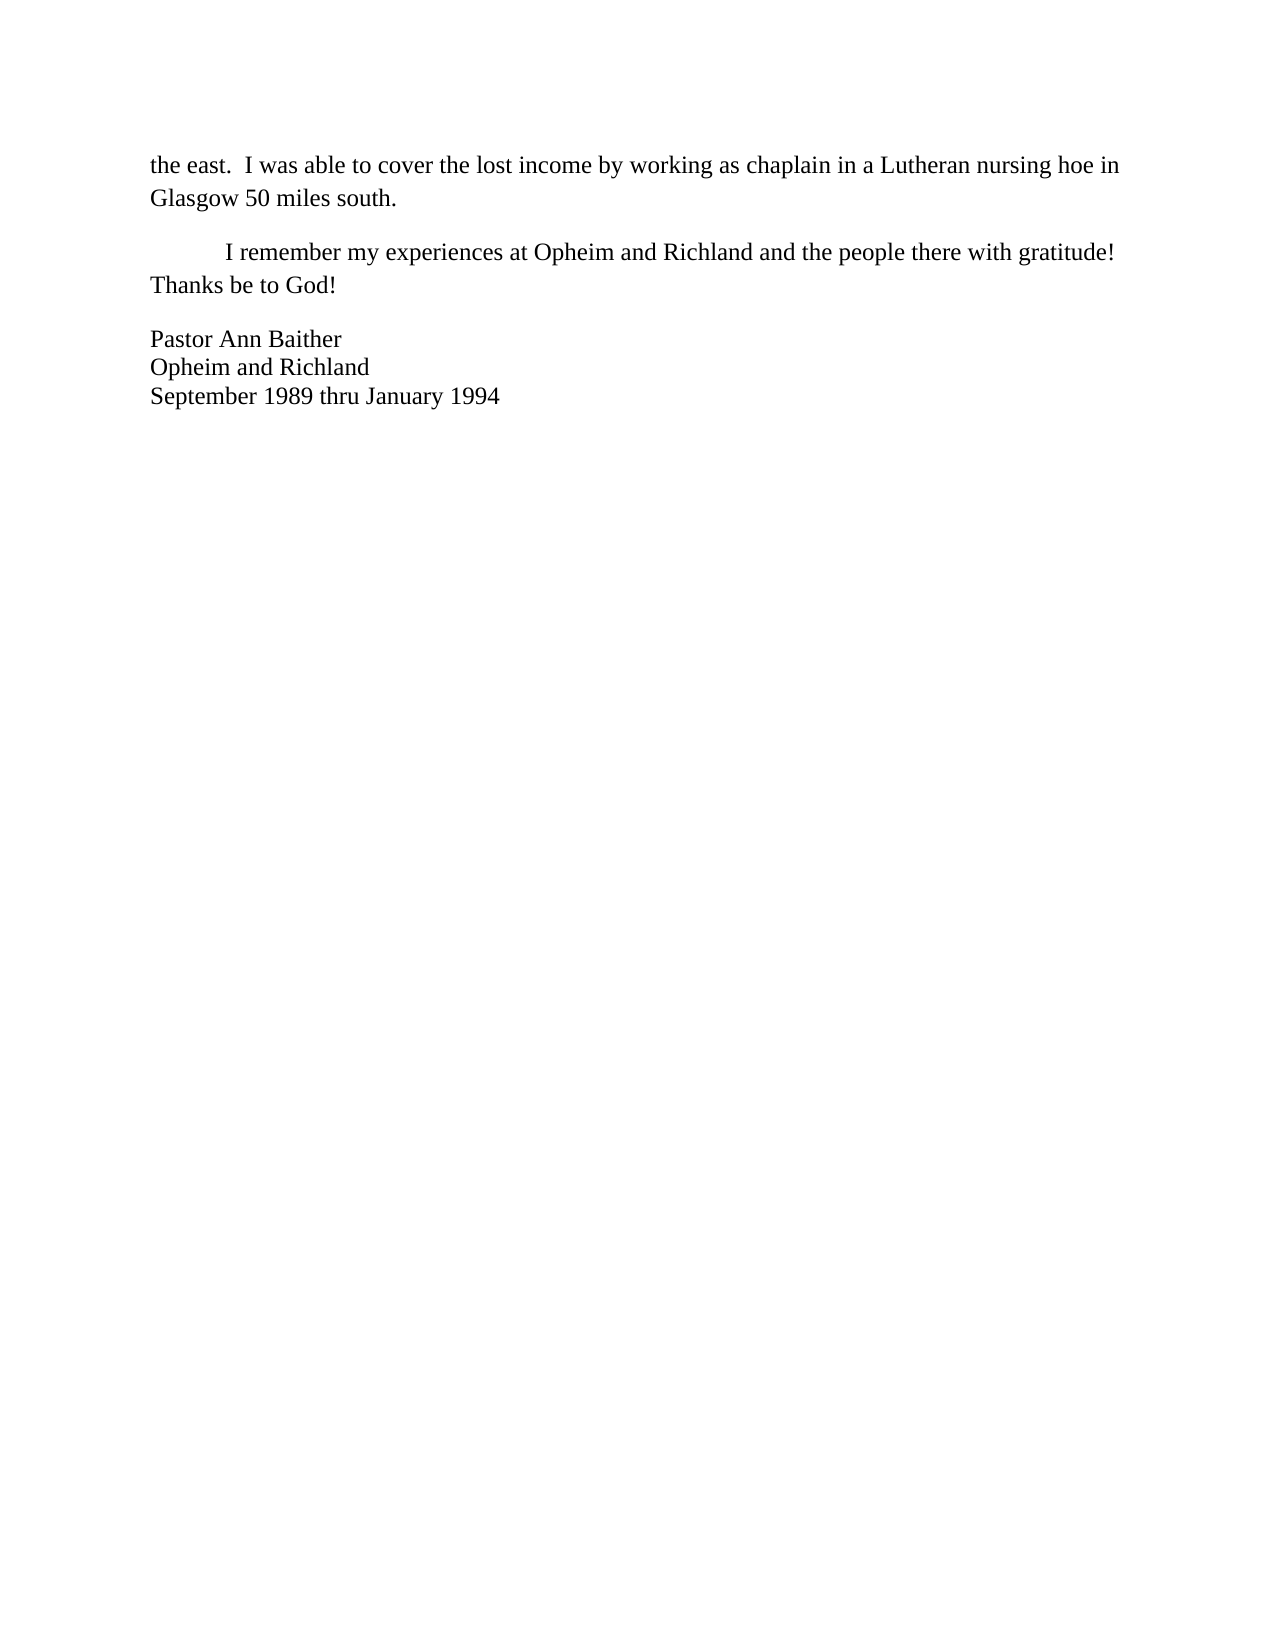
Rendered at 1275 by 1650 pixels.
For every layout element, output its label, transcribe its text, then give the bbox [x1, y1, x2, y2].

text September 1989 thru January 1994 [150, 381, 1125, 410]
text Pastor Ann Baither [150, 324, 1125, 352]
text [150, 150, 1125, 212]
text Opheim and Richland [150, 352, 1125, 381]
text I remember my experiences at Opheim and Richland and the people there with gratitude! Thanks be to God! [150, 237, 1125, 299]
